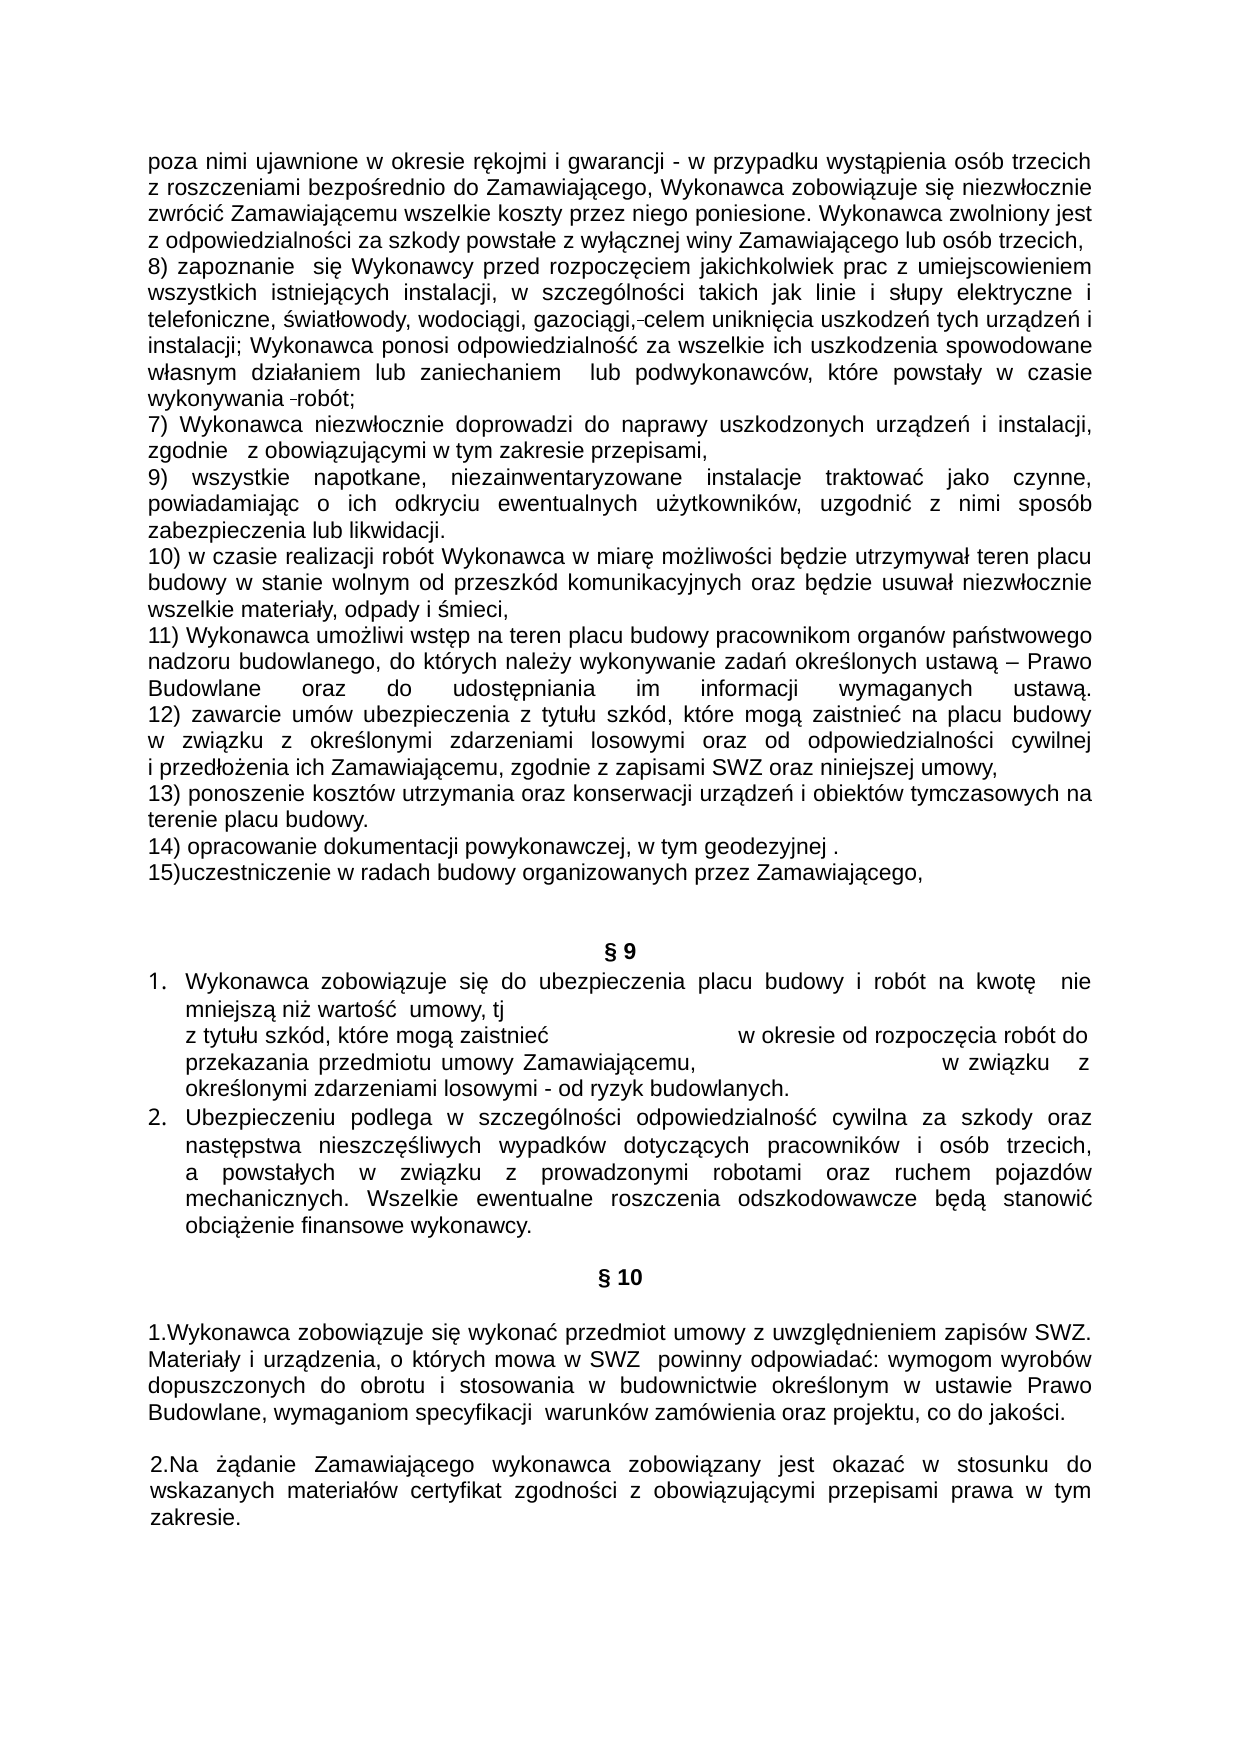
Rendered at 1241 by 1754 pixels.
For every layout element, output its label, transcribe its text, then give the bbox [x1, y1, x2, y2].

list Wykonawca zobowiązuje się do ubezpieczenia placu budowy i robót na kwotę nie mniejszą niż wartość umowy, tj [148, 964, 1093, 1022]
text § 9 [148, 938, 1093, 964]
text 14) opracowanie dokumentacji powykonawczej, w tym geodezyjnej . [148, 833, 1093, 859]
text 8) zapoznanie się Wykonawcy przed rozpoczęciem jakichkolwiek prac z umiejscowieniem wszystkich istniejących instalacji, w szczególności takich jak linie i słupy elektryczne i telefoniczne, światłowody, wodociągi, gazociągi, celem uniknięcia uszkodzeń tych urządzeń i instalacji; Wykonawca ponosi odpowiedzialność za wszelkie ich uszkodzenia spowodowane własnym działaniem lub zaniechaniem lub podwykonawców, które powstały w czasie wykonywania robót; [148, 253, 1093, 411]
text 9) wszystkie napotkane, niezainwentaryzowane instalacje traktować jako czynne, powiadamiając o ich odkryciu ewentualnych użytkowników, uzgodnić z nimi sposób zabezpieczenia lub likwidacji. [148, 464, 1093, 543]
text 11) Wykonawca umożliwi wstęp na teren placu budowy pracownikom organów państwowego nadzoru budowlanego, do których należy wykonywanie zadań określonych ustawą – Prawo Budowlane oraz do udostępniania im informacji wymaganych ustawą. 12) zawarcie umów ubezpieczenia z tytułu szkód, które mogą zaistnieć na placu budowy w związku z określonymi zdarzeniami losowymi oraz od odpowiedzialności cywilnej i przedłożenia ich Zamawiającemu, zgodnie z zapisami SWZ oraz niniejszej umowy, [148, 622, 1093, 780]
text § 10 [148, 1264, 1093, 1291]
text z tytułu szkód, które mogą zaistnieć w okresie od rozpoczęcia robót do przekazania przedmiotu umowy Zamawiającemu, w związku z określonymi zdarzeniami losowymi - od ryzyk budowlanych. [185, 1022, 1093, 1101]
text 13) ponoszenie kosztów utrzymania oraz konserwacji urządzeń i obiektów tymczasowych na terenie placu budowy. [148, 780, 1093, 833]
text 1.Wykonawca zobowiązuje się wykonać przedmiot umowy z uwzględnieniem zapisów SWZ. Materiały i urządzenia, o których mowa w SWZ powinny odpowiadać: wymogom wyrobów dopuszczonych do obrotu i stosowania w budownictwie określonym w ustawie Prawo Budowlane, wymaganiom specyfikacji warunków zamówienia oraz projektu, co do jakości. [148, 1319, 1093, 1425]
text 10) w czasie realizacji robót Wykonawca w miarę możliwości będzie utrzymywał teren placu budowy w stanie wolnym od przeszkód komunikacyjnych oraz będzie usuwał niezwłocznie wszelkie materiały, odpady i śmieci, [148, 543, 1093, 622]
list Ubezpieczeniu podlega w szczególności odpowiedzialność cywilna za szkody oraz następstwa nieszczęśliwych wypadków dotyczących pracowników i osób trzecich, a powstałych w związku z prowadzonymi robotami oraz ruchem pojazdów mechanicznych. Wszelkie ewentualne roszczenia odszkodowawcze będą stanowić obciążenie finansowe wykonawcy. [148, 1101, 1093, 1238]
text 2.Na żądanie Zamawiającego wykonawca zobowiązany jest okazać w stosunku do wskazanych materiałów certyfikat zgodności z obowiązującymi przepisami prawa w tym zakresie. [150, 1451, 1093, 1530]
text 7) Wykonawca niezwłocznie doprowadzi do naprawy uszkodzonych urządzeń i instalacji, zgodnie z obowiązującymi w tym zakresie przepisami, [148, 411, 1093, 464]
text 15)uczestniczenie w radach budowy organizowanych przez Zamawiającego, [148, 859, 1093, 886]
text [148, 148, 1093, 253]
